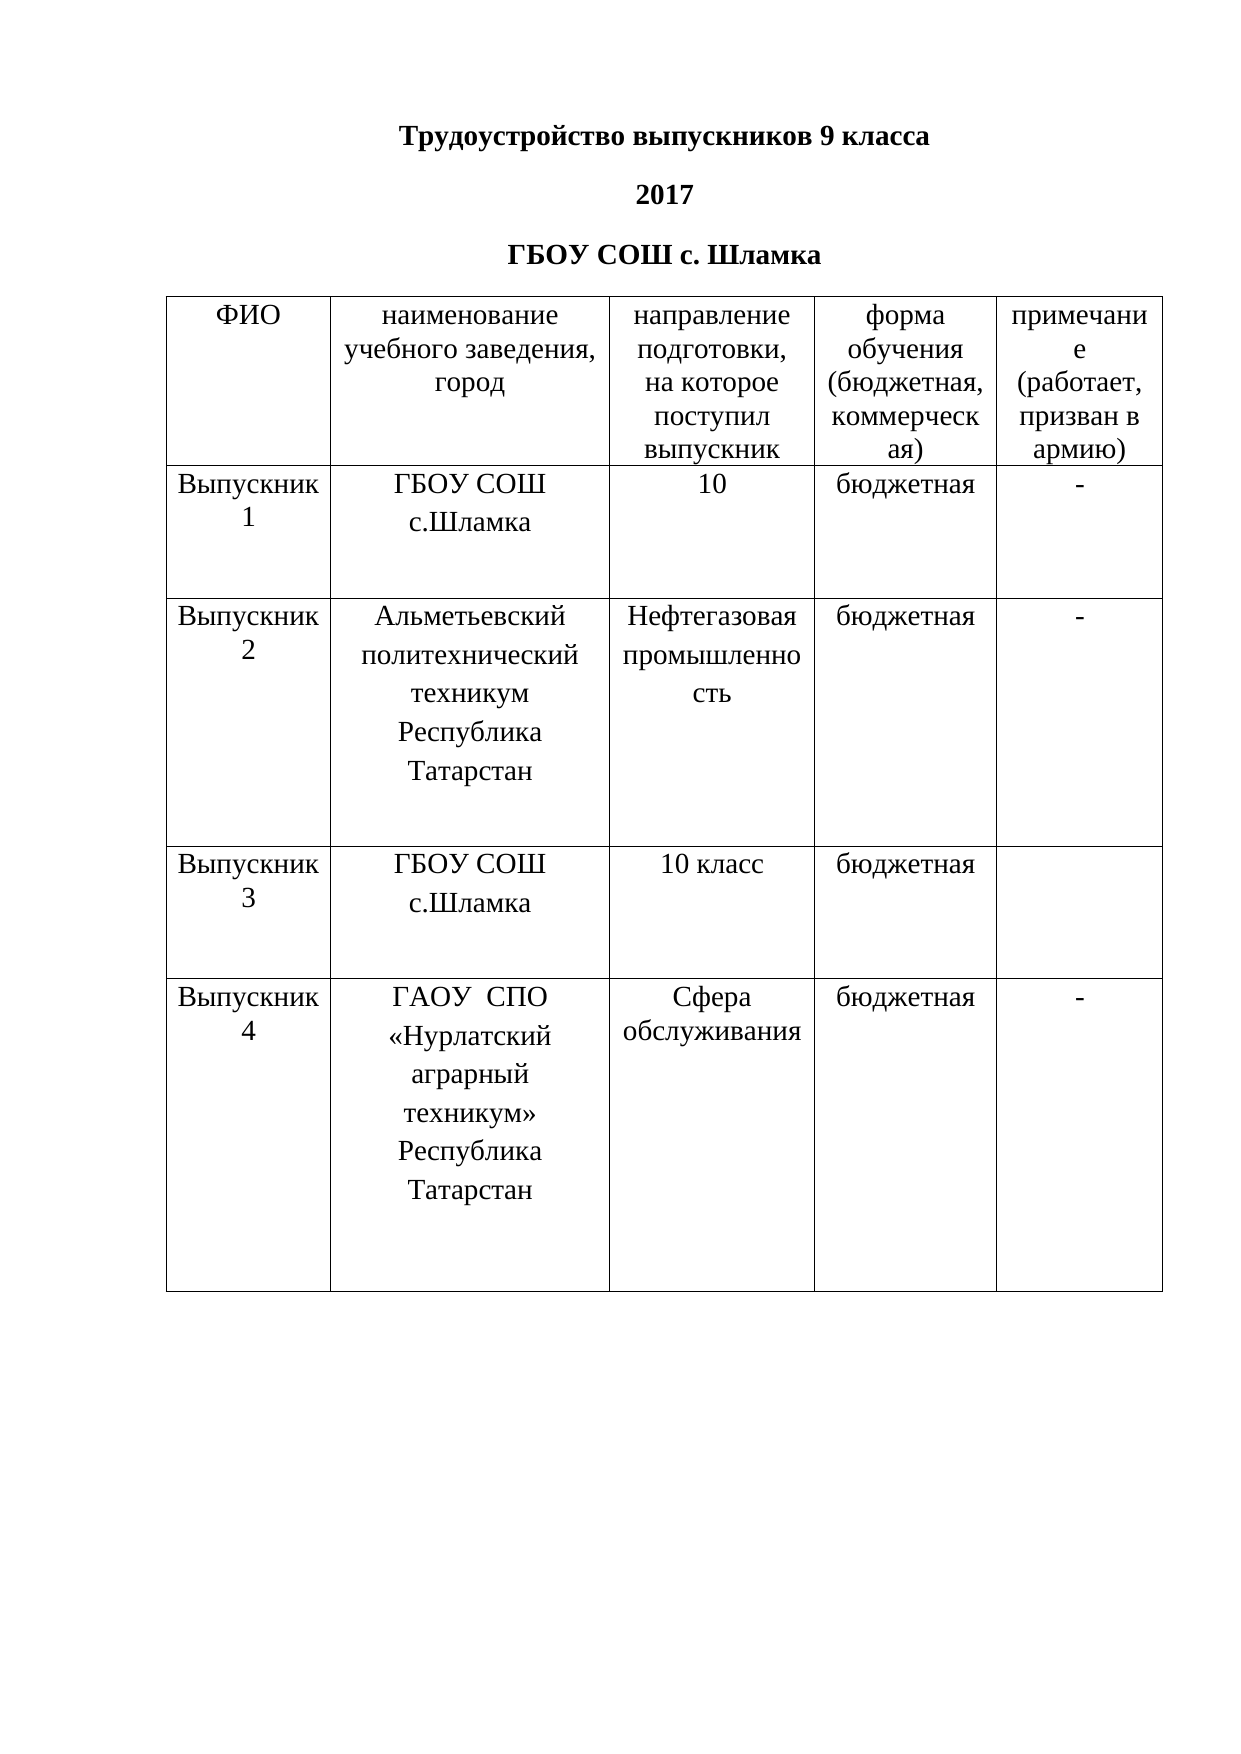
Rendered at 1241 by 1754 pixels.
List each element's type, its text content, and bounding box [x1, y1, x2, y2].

table_cell 10 класс [610, 847, 814, 978]
table_cell Выпускник 2 [167, 599, 330, 846]
table_cell - [997, 466, 1162, 597]
table_cell Выпускник 1 [167, 466, 330, 597]
table_cell [997, 847, 1162, 978]
table_header примечание (работает, призван в армию) [997, 297, 1162, 465]
table_cell ГАОУ СПО «Нурлатский аграрный техникум» Республика Татарстан [331, 979, 609, 1291]
text 2017 [177, 177, 1152, 211]
table_cell бюджетная [815, 979, 996, 1291]
table_cell бюджетная [815, 847, 996, 978]
table_cell бюджетная [815, 466, 996, 597]
table_cell Сфера обслуживания [610, 979, 814, 1291]
table_cell - [997, 979, 1162, 1291]
table_cell Выпускник 3 [167, 847, 330, 978]
table_header ФИО [167, 297, 330, 465]
table_cell 10 [610, 466, 814, 597]
table_cell бюджетная [815, 599, 996, 846]
text ГБОУ СОШ с. Шламка [177, 237, 1152, 270]
table_cell ГБОУ СОШ с.Шламка [331, 847, 609, 978]
table_cell Выпускник 4 [167, 979, 330, 1291]
table_header наименование учебного заведения, город [331, 297, 609, 465]
text Трудоустройство выпускников 9 класса [177, 118, 1152, 152]
table_cell - [997, 599, 1162, 846]
table_header форма обучения (бюджетная, коммерческая) [815, 297, 996, 465]
table_cell Нефтегазовая промышленность [610, 599, 814, 846]
table_cell Альметьевский политехнический техникум Республика Татарстан [331, 599, 609, 846]
table_cell ГБОУ СОШ с.Шламка [331, 466, 609, 597]
table_header направление подготовки, на которое поступил выпускник [610, 297, 814, 465]
